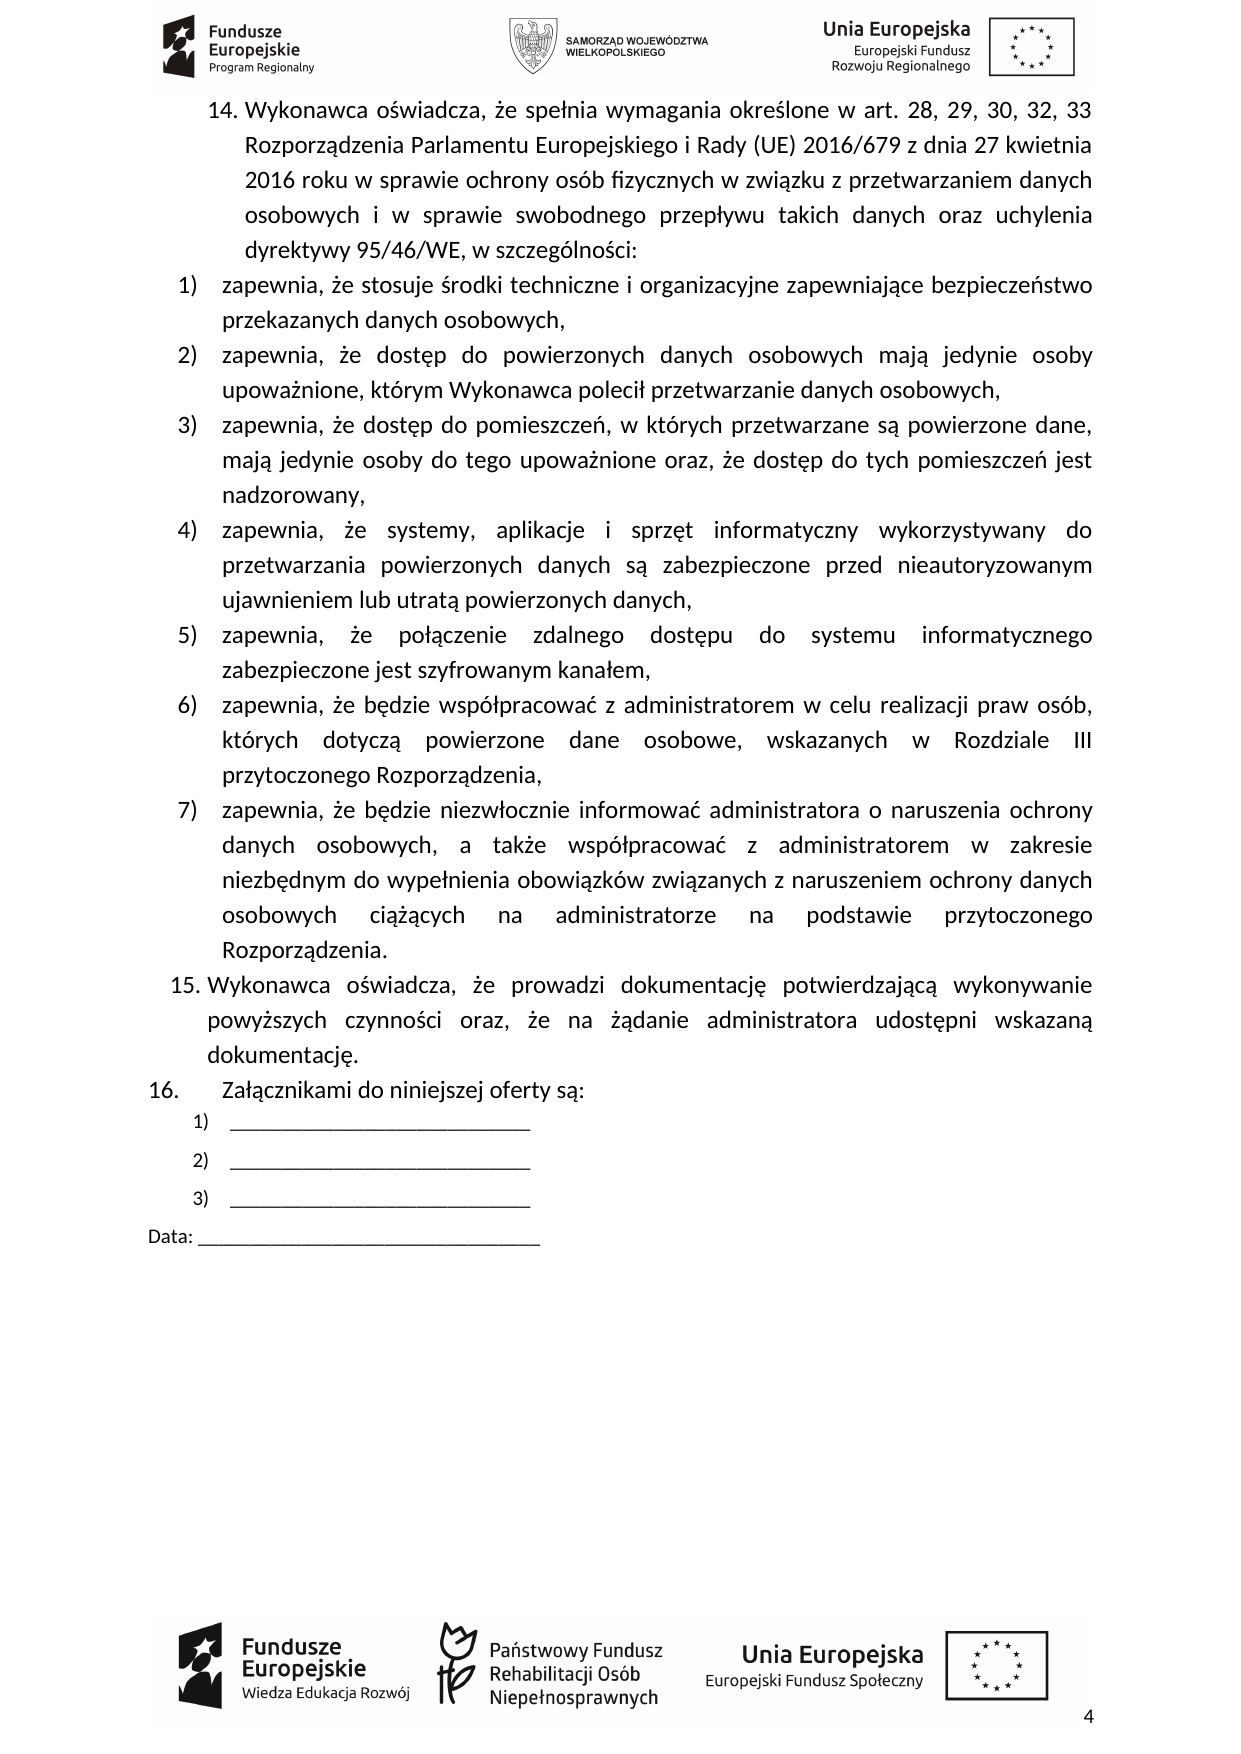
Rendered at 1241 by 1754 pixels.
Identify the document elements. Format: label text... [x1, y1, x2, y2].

list zapewnia, że dostęp do powierzonych danych osobowych mają jedynie osoby upoważnione, którym Wykonawca polecił przetwarzanie danych osobowych, [177, 339, 1094, 404]
list Wykonawca oświadcza, że spełnia wymagania określone w art. 28, 29, 30, 32, 33 Rozporządzenia Parlamentu Europejskiego i Rady (UE) 2016/679 z dnia 27 kwietnia 2016 roku w sprawie ochrony osób fizycznych w związku z przetwarzaniem danych osobowych i w sprawie swobodnego przepływu takich danych oraz uchylenia dyrektywy 95/46/WE, w szczególności: [207, 94, 1094, 264]
list _____________________________ [192, 1185, 1094, 1210]
list Wykonawca oświadcza, że prowadzi dokumentację potwierdzającą wykonywanie powyższych czynności oraz, że na żądanie administratora udostępni wskazaną dokumentację. [169, 969, 1094, 1069]
list zapewnia, że będzie niezwłocznie informować administratora o naruszenia ochrony danych osobowych, a także współpracować z administratorem w zakresie niezbędnym do wypełnienia obowiązków związanych z naruszeniem ochrony danych osobowych ciążących na administratorze na podstawie przytoczonego Rozporządzenia. [177, 794, 1094, 964]
list Załącznikami do niniejszej oferty są: [148, 1074, 1094, 1104]
list zapewnia, że stosuje środki techniczne i organizacyjne zapewniające bezpieczeństwo przekazanych danych osobowych, [177, 269, 1094, 334]
list zapewnia, że połączenie zdalnego dostępu do systemu informatycznego zabezpieczone jest szyfrowanym kanałem, [177, 619, 1094, 684]
picture [152, 1614, 1084, 1724]
list zapewnia, że systemy, aplikacje i sprzęt informatyczny wykorzystywany do przetwarzania powierzonych danych są zabezpieczone przed nieautoryzowanym ujawnieniem lub utratą powierzonych danych, [177, 514, 1094, 614]
list _____________________________ [192, 1147, 1094, 1172]
list zapewnia, że będzie współpracować z administratorem w celu realizacji praw osób, których dotyczą powierzone dane osobowe, wskazanych w Rozdziale III przytoczonego Rozporządzenia, [177, 689, 1094, 789]
picture [147, 0, 1093, 94]
text Data: _________________________________ [148, 1223, 1079, 1248]
list zapewnia, że dostęp do pomieszczeń, w których przetwarzane są powierzone dane, mają jedynie osoby do tego upoważnione oraz, że dostęp do tych pomieszczeń jest nadzorowany, [177, 409, 1094, 509]
list _____________________________ [192, 1109, 1094, 1134]
